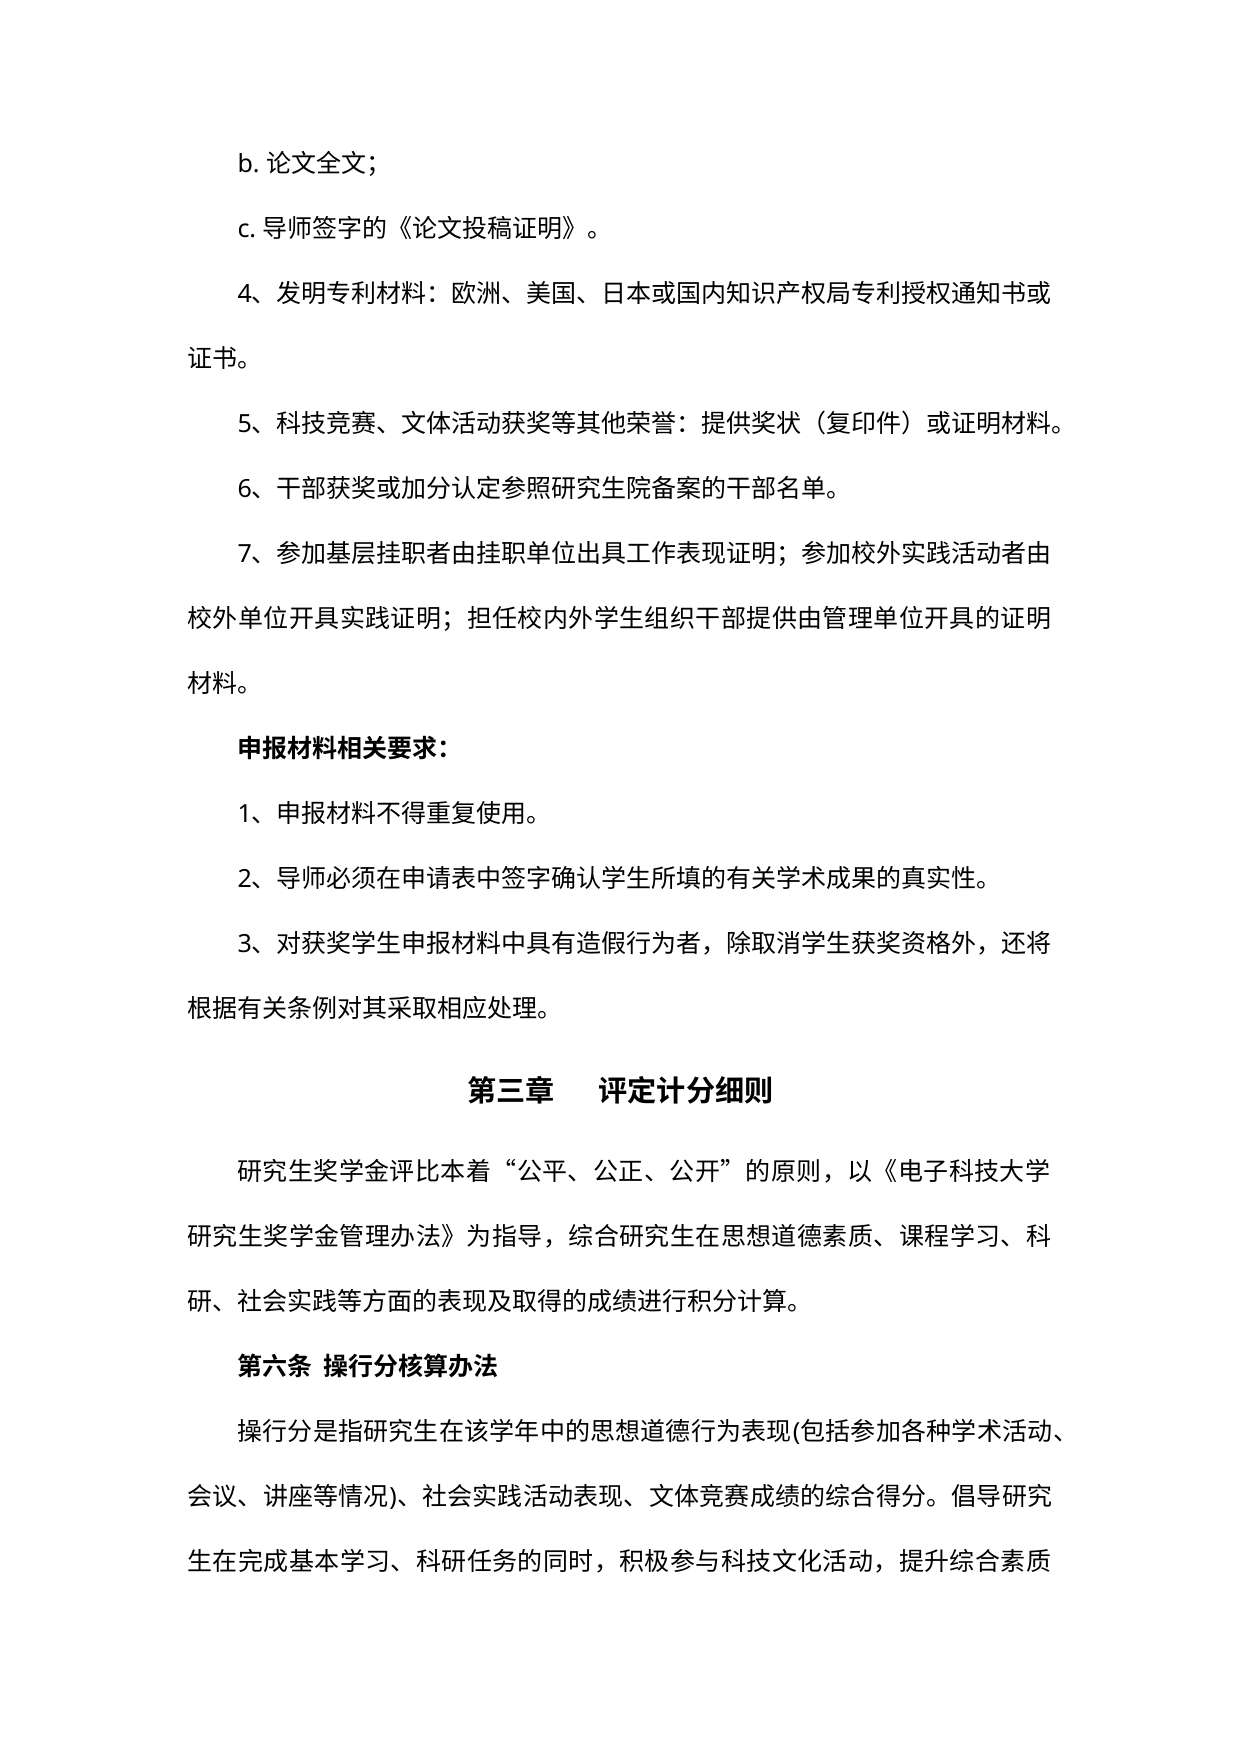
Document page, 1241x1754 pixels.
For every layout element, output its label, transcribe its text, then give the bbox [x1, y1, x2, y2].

text 7、参加基层挂职者由挂职单位出具工作表现证明；参加校外实践活动者由校外单位开具实践证明；担任校内外学生组织干部提供由管理单位开具的证明材料。 [187, 519, 1053, 714]
text 申报材料相关要求： [187, 714, 1053, 779]
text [187, 1397, 1053, 1592]
text b. 论文全文； [187, 129, 1053, 194]
text 6、干部获奖或加分认定参照研究生院备案的干部名单。 [187, 454, 1053, 519]
text 第六条 操行分核算办法 [187, 1332, 1053, 1397]
list 评定计分细则 [187, 1056, 1053, 1121]
text 5、科技竞赛、文体活动获奖等其他荣誉：提供奖状（复印件）或证明材料。 [187, 389, 1053, 454]
text 1、申报材料不得重复使用。 [187, 779, 1053, 844]
text 3、对获奖学生申报材料中具有造假行为者，除取消学生获奖资格外，还将根据有关条例对其采取相应处理。 [187, 909, 1053, 1039]
text 研究生奖学金评比本着“公平、公正、公开”的原则，以《电子科技大学研究生奖学金管理办法》为指导，综合研究生在思想道德素质、课程学习、科研、社会实践等方面的表现及取得的成绩进行积分计算。 [187, 1137, 1053, 1332]
text 4、发明专利材料：欧洲、美国、日本或国内知识产权局专利授权通知书或证书。 [187, 259, 1053, 389]
text 2、导师必须在申请表中签字确认学生所填的有关学术成果的真实性。 [187, 844, 1053, 909]
text c. 导师签字的《论文投稿证明》。 [187, 194, 1053, 259]
